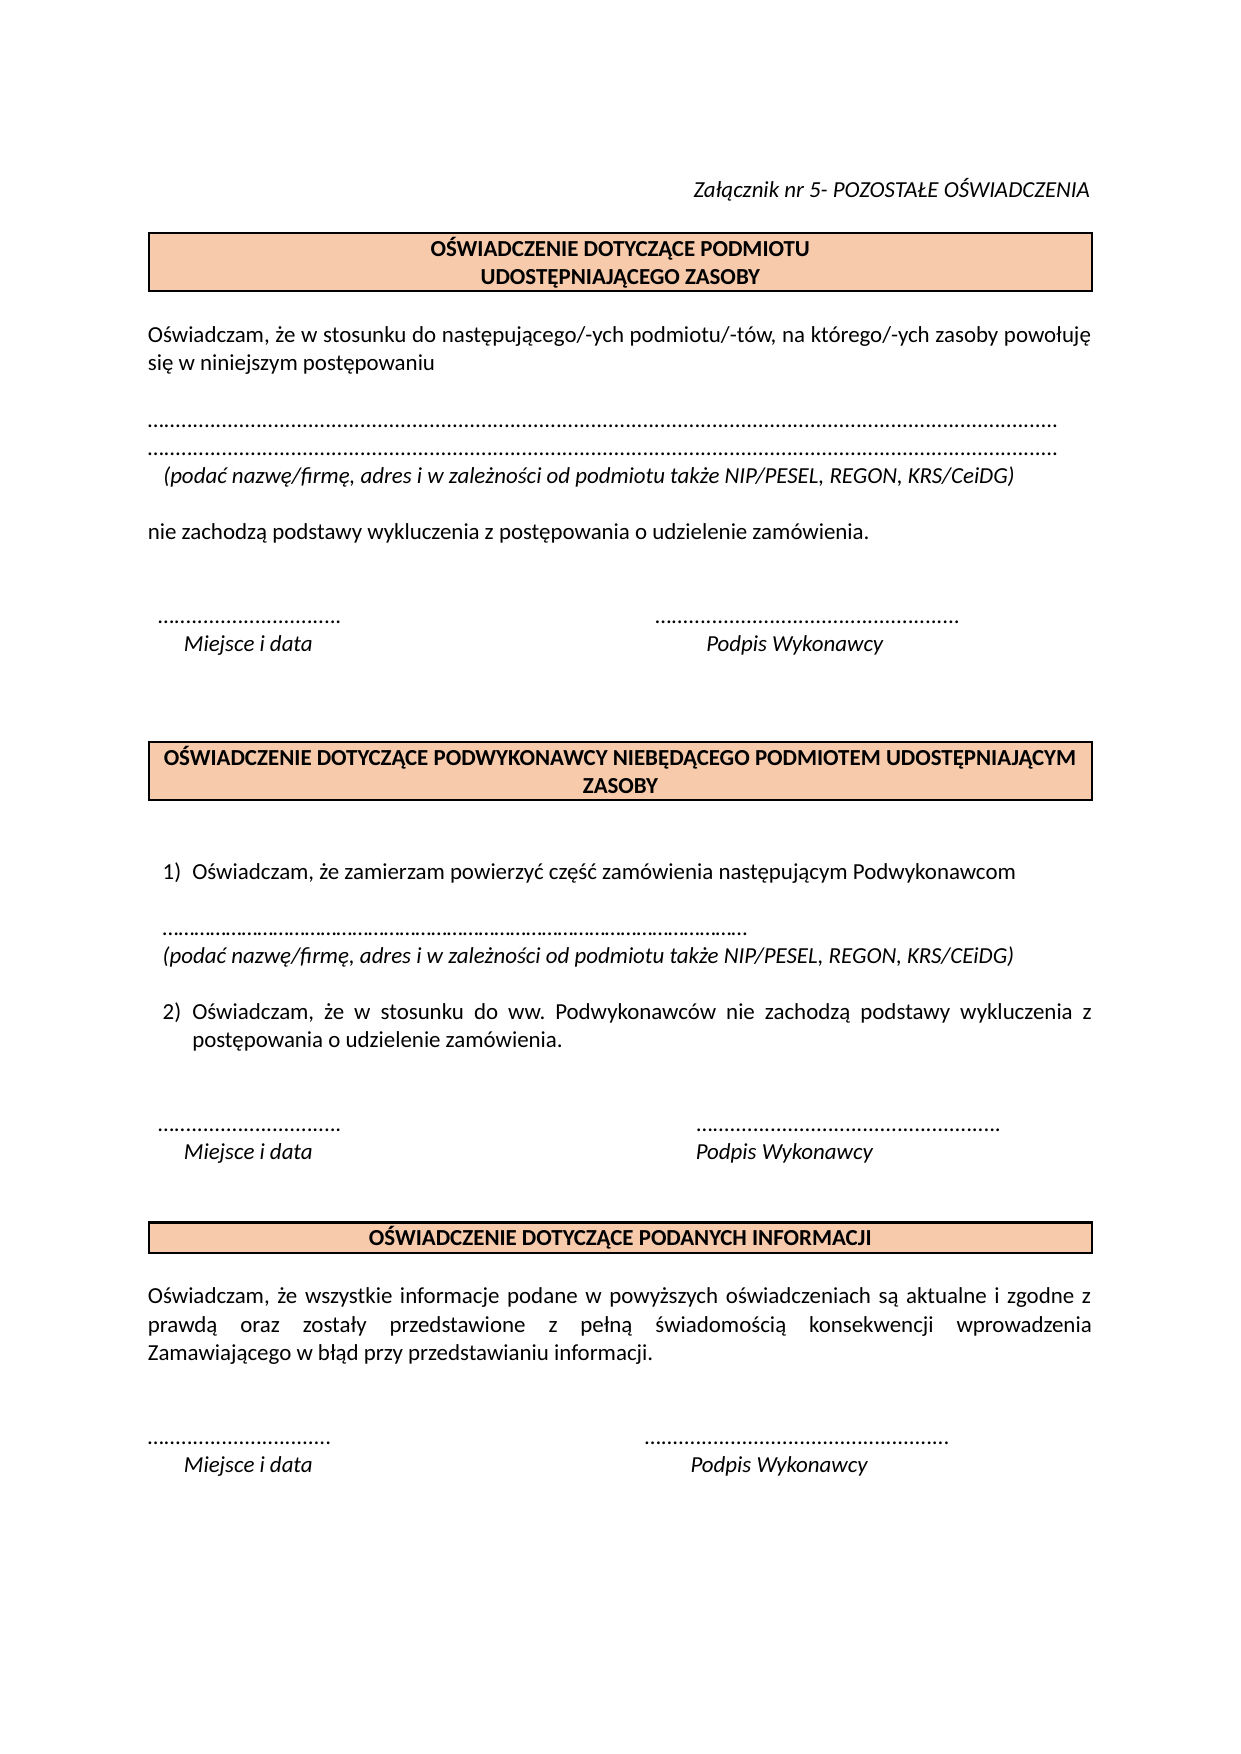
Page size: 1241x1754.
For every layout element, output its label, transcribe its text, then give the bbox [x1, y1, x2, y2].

text Oświadczam, że wszystkie informacje podane w powyższych oświadczeniach są aktualne i zgodne z prawdą oraz zostały przedstawione z pełną świadomością konsekwencji wprowadzenia Zamawiającego w błąd przy przedstawianiu informacji. [148, 1282, 1093, 1366]
text …........................................................................................................................................................... [148, 405, 1093, 433]
text Miejsce i data Podpis Wykonawcy [148, 629, 1093, 657]
text ………………………………………………………………………………………………… [162, 913, 1093, 941]
table_header OŚWIADCZENIE DOTYCZĄCE PODMIOTU UDOSTĘPNIAJĄCEGO ZASOBY [150, 234, 1091, 290]
text Miejsce i data Podpis Wykonawcy [148, 1450, 1093, 1478]
list Oświadczam, że w stosunku do ww. Podwykonawców nie zachodzą podstawy wykluczenia z postępowania o udzielenie zamówienia. [162, 997, 1093, 1053]
table_header OŚWIADCZENIE DOTYCZĄCE PODANYCH INFORMACJI [150, 1224, 1091, 1252]
text …............................. ….................................................. [148, 1109, 1093, 1137]
text (podać nazwę/firmę, adres i w zależności od podmiotu także NIP/PESEL, REGON, KRS/CEiDG) [162, 941, 1093, 969]
text …............................. ….................................................. [148, 601, 1093, 629]
list Oświadczam, że zamierzam powierzyć część zamówienia następującym Podwykonawcom [162, 857, 1093, 885]
text (podać nazwę/firmę, adres i w zależności od podmiotu także NIP/PESEL, REGON, KRS/CeiDG) [148, 461, 1093, 489]
table_header OŚWIADCZENIE DOTYCZĄCE PODWYKONAWCY NIEBĘDĄCEGO PODMIOTEM UDOSTĘPNIAJĄCYM ZASOBY [150, 743, 1091, 799]
text Załącznik nr 5- POZOSTAŁE OŚWIADCZENIA [516, 176, 1093, 204]
text Oświadczam, że w stosunku do następującego/-ych podmiotu/-tów, na którego/-ych zasoby powołuję się w niniejszym postępowaniu [148, 320, 1093, 376]
text …........................................................................................................................................................... [148, 433, 1093, 461]
text nie zachodzą podstawy wykluczenia z postępowania o udzielenie zamówienia. [148, 517, 1093, 545]
text Miejsce i data Podpis Wykonawcy [148, 1137, 1093, 1165]
text …............................. ….................................................. [148, 1422, 1093, 1450]
